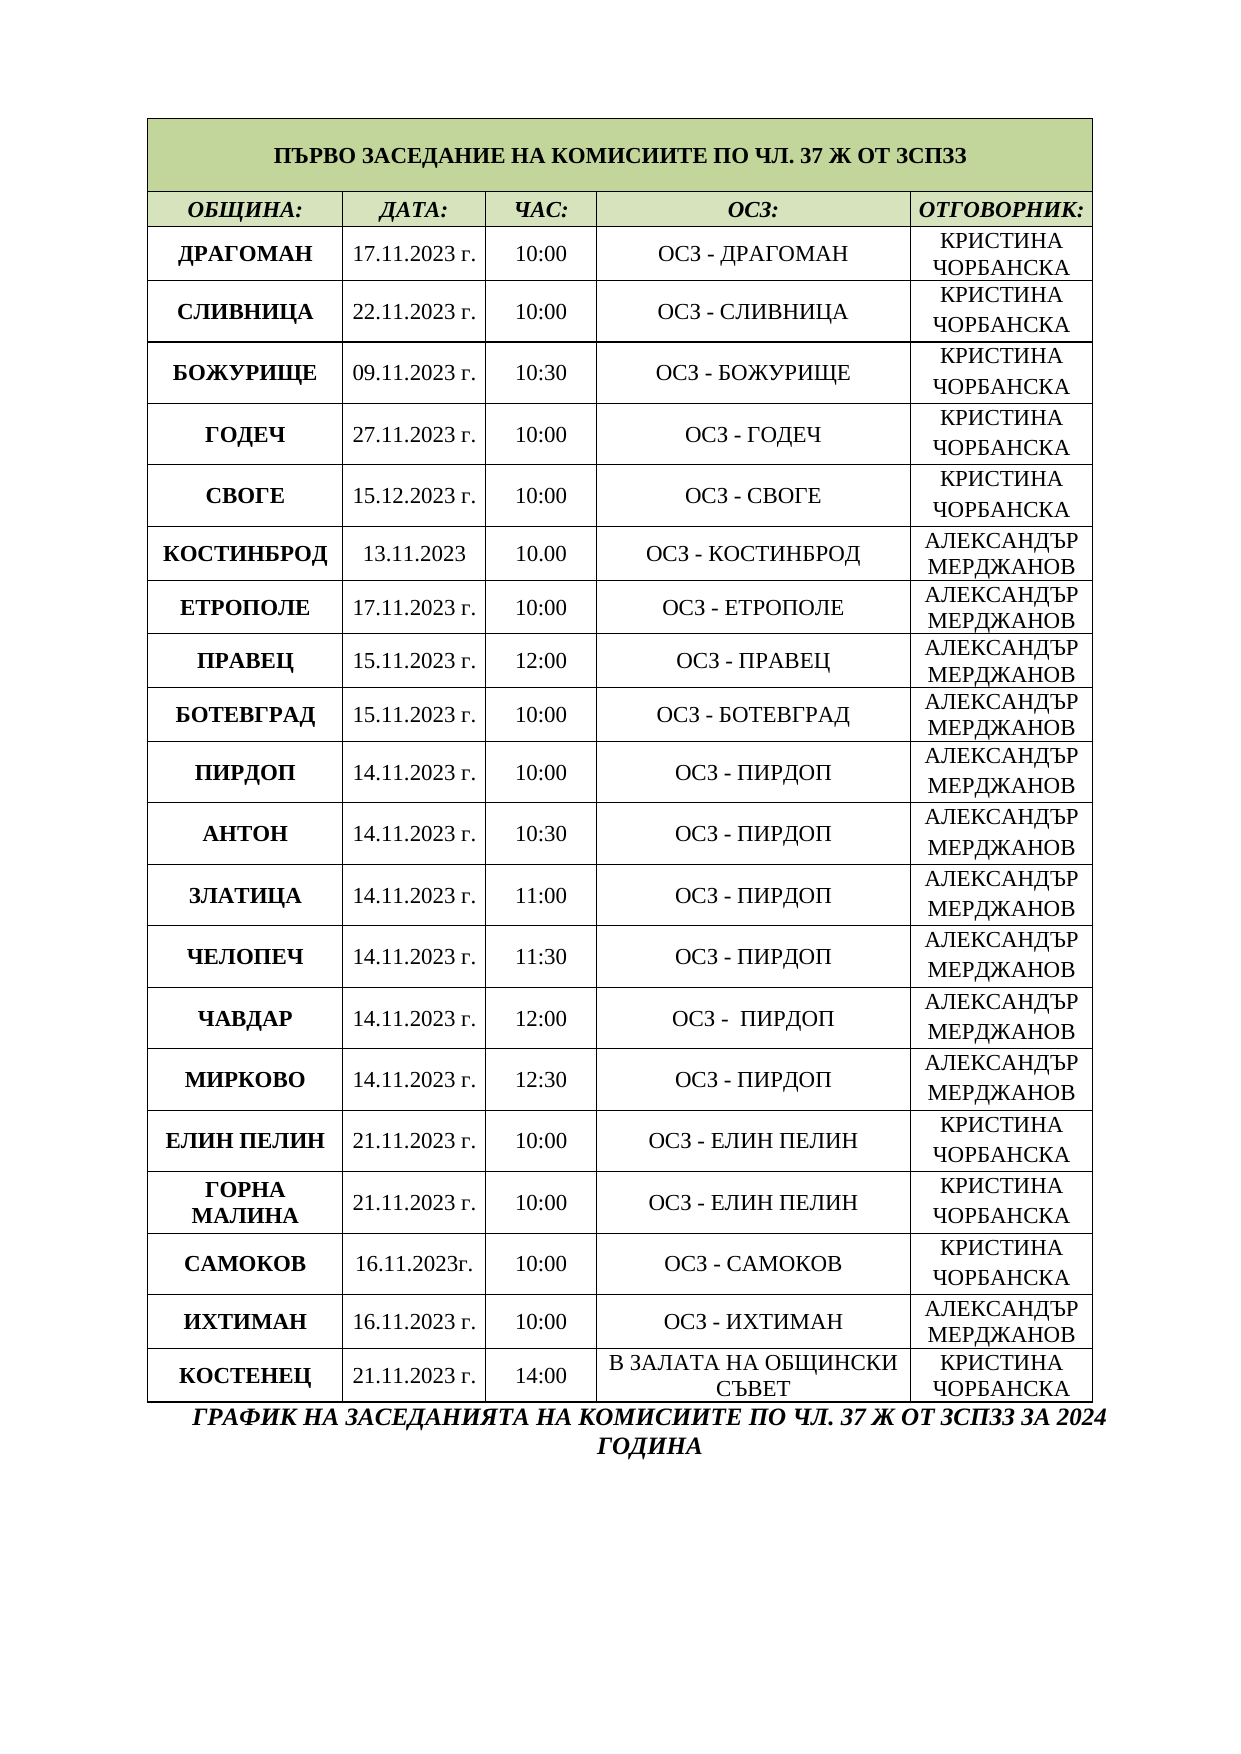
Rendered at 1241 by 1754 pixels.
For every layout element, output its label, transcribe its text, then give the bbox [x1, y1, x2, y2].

table_cell 12:30 [486, 1049, 596, 1109]
table_cell 10:00 [486, 1234, 596, 1294]
table_cell ЧАВДАР [148, 988, 342, 1048]
table_cell ОСЗ - ЕТРОПОЛЕ [597, 581, 910, 633]
table_cell КРИСТИНА ЧОРБАНСКА [911, 1172, 1092, 1232]
table_cell ОСЗ - ЕЛИН ПЕЛИН [597, 1172, 910, 1232]
table_cell ОСЗ - ПИРДОП [597, 742, 910, 802]
table_cell 21.11.2023 г. [343, 1349, 485, 1401]
table_cell 12:00 [486, 988, 596, 1048]
table_cell 22.11.2023 г. [343, 281, 485, 341]
table_cell 15.11.2023 г. [343, 634, 485, 687]
table_cell 10:00 [486, 404, 596, 464]
table_cell ОСЗ - ПИРДОП [597, 803, 910, 864]
table_cell ОСЗ - ЕЛИН ПЕЛИН [597, 1111, 910, 1171]
table_cell МИРКОВО [148, 1049, 342, 1109]
table_cell 10.00 [486, 527, 596, 579]
table_cell КРИСТИНА ЧОРБАНСКА [911, 1234, 1092, 1294]
table_cell АЛЕКСАНДЪР МЕРДЖАНОВ [911, 865, 1092, 925]
table_header ПЪРВО ЗАСЕДАНИЕ НА КОМИСИИТЕ ПО ЧЛ. 37 Ж ОТ ЗСПЗЗ [148, 119, 1092, 191]
table_cell ОСЗ - ПРАВЕЦ [597, 634, 910, 687]
table_cell ОСЗ - ПИРДОП [597, 865, 910, 925]
table_cell ОСЗ - БОТЕВГРАД [597, 688, 910, 741]
table_cell АЛЕКСАНДЪР МЕРДЖАНОВ [911, 1049, 1092, 1109]
table_cell ОТГОВОРНИК: [911, 192, 1092, 226]
table_cell 27.11.2023 г. [343, 404, 485, 464]
table_cell КРИСТИНА ЧОРБАНСКА [911, 465, 1092, 526]
table_cell 17.11.2023 г. [343, 227, 485, 280]
table_cell КРИСТИНА ЧОРБАНСКА [911, 343, 1092, 403]
table_cell САМОКОВ [148, 1234, 342, 1294]
table_cell ЧАС: [486, 192, 596, 226]
table_cell 14.11.2023 г. [343, 1049, 485, 1109]
table_cell 14.11.2023 г. [343, 926, 485, 987]
table_cell 10:30 [486, 803, 596, 864]
table_cell ОСЗ - САМОКОВ [597, 1234, 910, 1294]
table_cell 10:00 [486, 742, 596, 802]
table_cell АЛЕКСАНДЪР МЕРДЖАНОВ [911, 527, 1092, 579]
table_cell 14.11.2023 г. [343, 988, 485, 1048]
table_cell ЕЛИН ПЕЛИН [148, 1111, 342, 1171]
table_cell АЛЕКСАНДЪР МЕРДЖАНОВ [911, 926, 1092, 987]
table_cell ОСЗ - ПИРДОП [597, 926, 910, 987]
table_cell ОСЗ - КОСТИНБРОД [597, 527, 910, 579]
table_cell КОСТЕНЕЦ [148, 1349, 342, 1401]
table_cell 10:00 [486, 1172, 596, 1232]
table_cell ЧЕЛОПЕЧ [148, 926, 342, 987]
table_cell КРИСТИНА ЧОРБАНСКА [911, 404, 1092, 464]
table_cell 10:00 [486, 465, 596, 526]
table_cell 21.11.2023 г. [343, 1111, 485, 1171]
table_cell 10:00 [486, 227, 596, 280]
table_cell 16.11.2023г. [343, 1234, 485, 1294]
table_cell 16.11.2023 г. [343, 1295, 485, 1348]
table_cell ОСЗ - ИХТИМАН [597, 1295, 910, 1348]
table_cell СВОГЕ [148, 465, 342, 526]
table_cell 14.11.2023 г. [343, 742, 485, 802]
table_cell 10:00 [486, 581, 596, 633]
table_cell КРИСТИНА ЧОРБАНСКА [911, 281, 1092, 341]
table_cell 21.11.2023 г. [343, 1172, 485, 1232]
table_cell 10:00 [486, 1295, 596, 1348]
table_cell АЛЕКСАНДЪР МЕРДЖАНОВ [911, 581, 1092, 633]
table_cell ПРАВЕЦ [148, 634, 342, 687]
table_cell 13.11.2023 [343, 527, 485, 579]
table_cell ДАТА: [343, 192, 485, 226]
table_cell 10:00 [486, 281, 596, 341]
table_cell ОБЩИНА: [148, 192, 342, 226]
table_cell ОСЗ - ДРАГОМАН [597, 227, 910, 280]
table_cell 15.12.2023 г. [343, 465, 485, 526]
table_cell ОСЗ - СЛИВНИЦА [597, 281, 910, 341]
table_cell 14.11.2023 г. [343, 865, 485, 925]
table_cell 14:00 [486, 1349, 596, 1401]
table_cell ОСЗ - БОЖУРИЩЕ [597, 343, 910, 403]
table_cell 14.11.2023 г. [343, 803, 485, 864]
table_cell СЛИВНИЦА [148, 281, 342, 341]
table_cell КРИСТИНА ЧОРБАНСКА [911, 227, 1092, 280]
table_cell ЕТРОПОЛЕ [148, 581, 342, 633]
table_cell 10:30 [486, 343, 596, 403]
table_cell БОЖУРИЩЕ [148, 343, 342, 403]
table_cell 17.11.2023 г. [343, 581, 485, 633]
table_cell ГОДЕЧ [148, 404, 342, 464]
table_cell АЛЕКСАНДЪР МЕРДЖАНОВ [911, 688, 1092, 741]
table_cell ОСЗ - ПИРДОП [597, 1049, 910, 1109]
table_cell АЛЕКСАНДЪР МЕРДЖАНОВ [911, 1295, 1092, 1348]
table_cell 15.11.2023 г. [343, 688, 485, 741]
table_cell 12:00 [486, 634, 596, 687]
table_cell ОСЗ - ГОДЕЧ [597, 404, 910, 464]
table_cell АЛЕКСАНДЪР МЕРДЖАНОВ [911, 742, 1092, 802]
table_cell ИХТИМАН [148, 1295, 342, 1348]
table_cell 09.11.2023 г. [343, 343, 485, 403]
table_cell ОСЗ - СВОГЕ [597, 465, 910, 526]
table_cell ОСЗ - ПИРДОП [597, 988, 910, 1048]
table_cell ГОРНА МАЛИНА [148, 1172, 342, 1232]
table_cell АЛЕКСАНДЪР МЕРДЖАНОВ [911, 634, 1092, 687]
table_cell ПИРДОП [148, 742, 342, 802]
table_cell 11:00 [486, 865, 596, 925]
table_cell КОСТИНБРОД [148, 527, 342, 579]
table_cell ОСЗ: [597, 192, 910, 226]
table_cell 10:00 [486, 688, 596, 741]
table_cell КРИСТИНА ЧОРБАНСКА [911, 1111, 1092, 1171]
table_cell АЛЕКСАНДЪР МЕРДЖАНОВ [911, 803, 1092, 864]
table_cell В ЗАЛАТА НА ОБЩИНСКИ СЪВЕТ [597, 1349, 910, 1401]
table_cell ДРАГОМАН [148, 227, 342, 280]
table_cell БОТЕВГРАД [148, 688, 342, 741]
table_cell ЗЛАТИЦА [148, 865, 342, 925]
table_cell КРИСТИНА ЧОРБАНСКА [911, 1349, 1092, 1401]
table_cell 11:30 [486, 926, 596, 987]
table_cell АЛЕКСАНДЪР МЕРДЖАНОВ [911, 988, 1092, 1048]
table_cell АНТОН [148, 803, 342, 864]
table_cell 10:00 [486, 1111, 596, 1171]
text ГРАФИК НА ЗАСЕДАНИЯТА НА КОМИСИИТЕ ПО ЧЛ. 37 Ж ОТ ЗСПЗЗ ЗА 2024 ГОДИНА [148, 1402, 1152, 1460]
